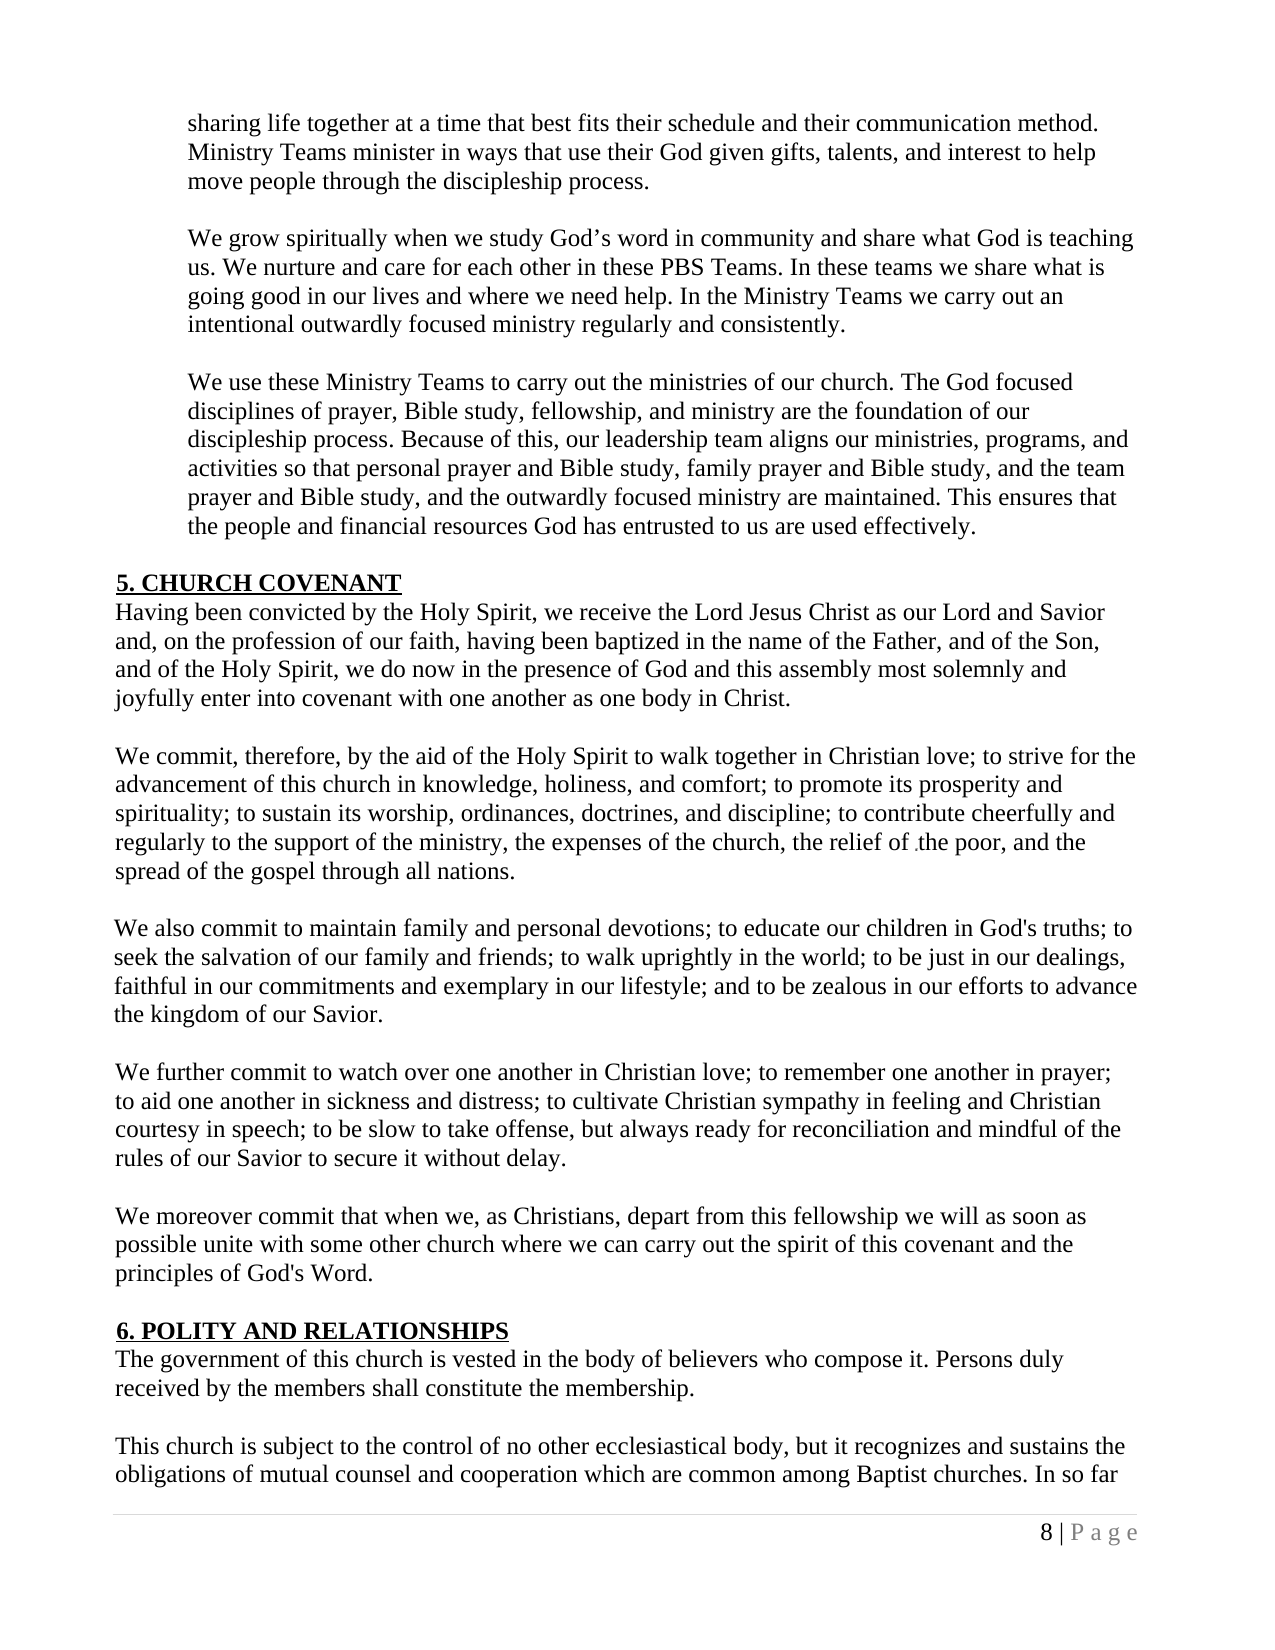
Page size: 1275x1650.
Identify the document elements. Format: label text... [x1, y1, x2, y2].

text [115, 1431, 1137, 1488]
text We also commit to maintain family and personal devotions; to educate our children in God's truths; to seek the salvation of our family and friends; to walk uprightly in the world; to be just in our dealings, faithful in our commitments and exemplary in our lifestyle; and to be zealous in our efforts to advance the kingdom of our Savior. [113, 913, 1137, 1028]
text We use these Ministry Teams to carry out the ministries of our church. The God focused disciplines of prayer, Bible study, fellowship, and ministry are the foundation of our discipleship process. Because of this, our leadership team aligns our ministries, programs, and activities so that personal prayer and Bible study, family prayer and Bible study, and the team prayer and Bible study, and the outwardly focused ministry are maintained. This ensures that the people and financial resources God has entrusted to us are used effectively. [187, 367, 1137, 539]
text Having been convicted by the Holy Spirit, we receive the Lord Jesus Christ as our Lord and Savior and, on the profession of our faith, having been baptized in the name of the Father, and of the Son, and of the Holy Spirit, we do now in the presence of God and this assembly most solemnly and joyfully enter into covenant with one another as one body in Christ. [115, 597, 1137, 712]
text We commit, therefore, by the aid of the Holy Spirit to walk together in Christian love; to strive for the advancement of this church in knowledge, holiness, and comfort; to promote its prosperity and spirituality; to sustain its worship, ordinances, doctrines, and discipline; to contribute cheerfully and regularly to the support of the ministry, the expenses of the church, the relief of the poor, and the spread of the gospel through all nations. [115, 741, 1137, 884]
text 6. POLITY AND RELATIONSHIPS [116, 1316, 1137, 1344]
text 5. CHURCH COVENANT [116, 568, 1137, 597]
text We moreover commit that when we, as Christians, depart from this fellowship we will as soon as possible unite with some other church where we can carry out the spirit of this covenant and the principles of God's Word. [115, 1201, 1126, 1287]
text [187, 108, 1137, 194]
text The government of this church is vested in the body of believers who compose it. Persons duly received by the members shall constitute the membership. [115, 1344, 1137, 1402]
text We grow spiritually when we study God’s word in community and share what God is teaching us. We nurture and care for each other in these PBS Teams. In these teams we share what is going good in our lives and where we need help. In the Ministry Teams we carry out an intentional outwardly focused ministry regularly and consistently. [187, 223, 1137, 338]
text We further commit to watch over one another in Christian love; to remember one another in prayer; to aid one another in sickness and distress; to cultivate Christian sympathy in feeling and Christian courtesy in speech; to be slow to take offense, but always ready for reconciliation and mindful of the rules of our Savior to secure it without delay. [115, 1057, 1137, 1172]
